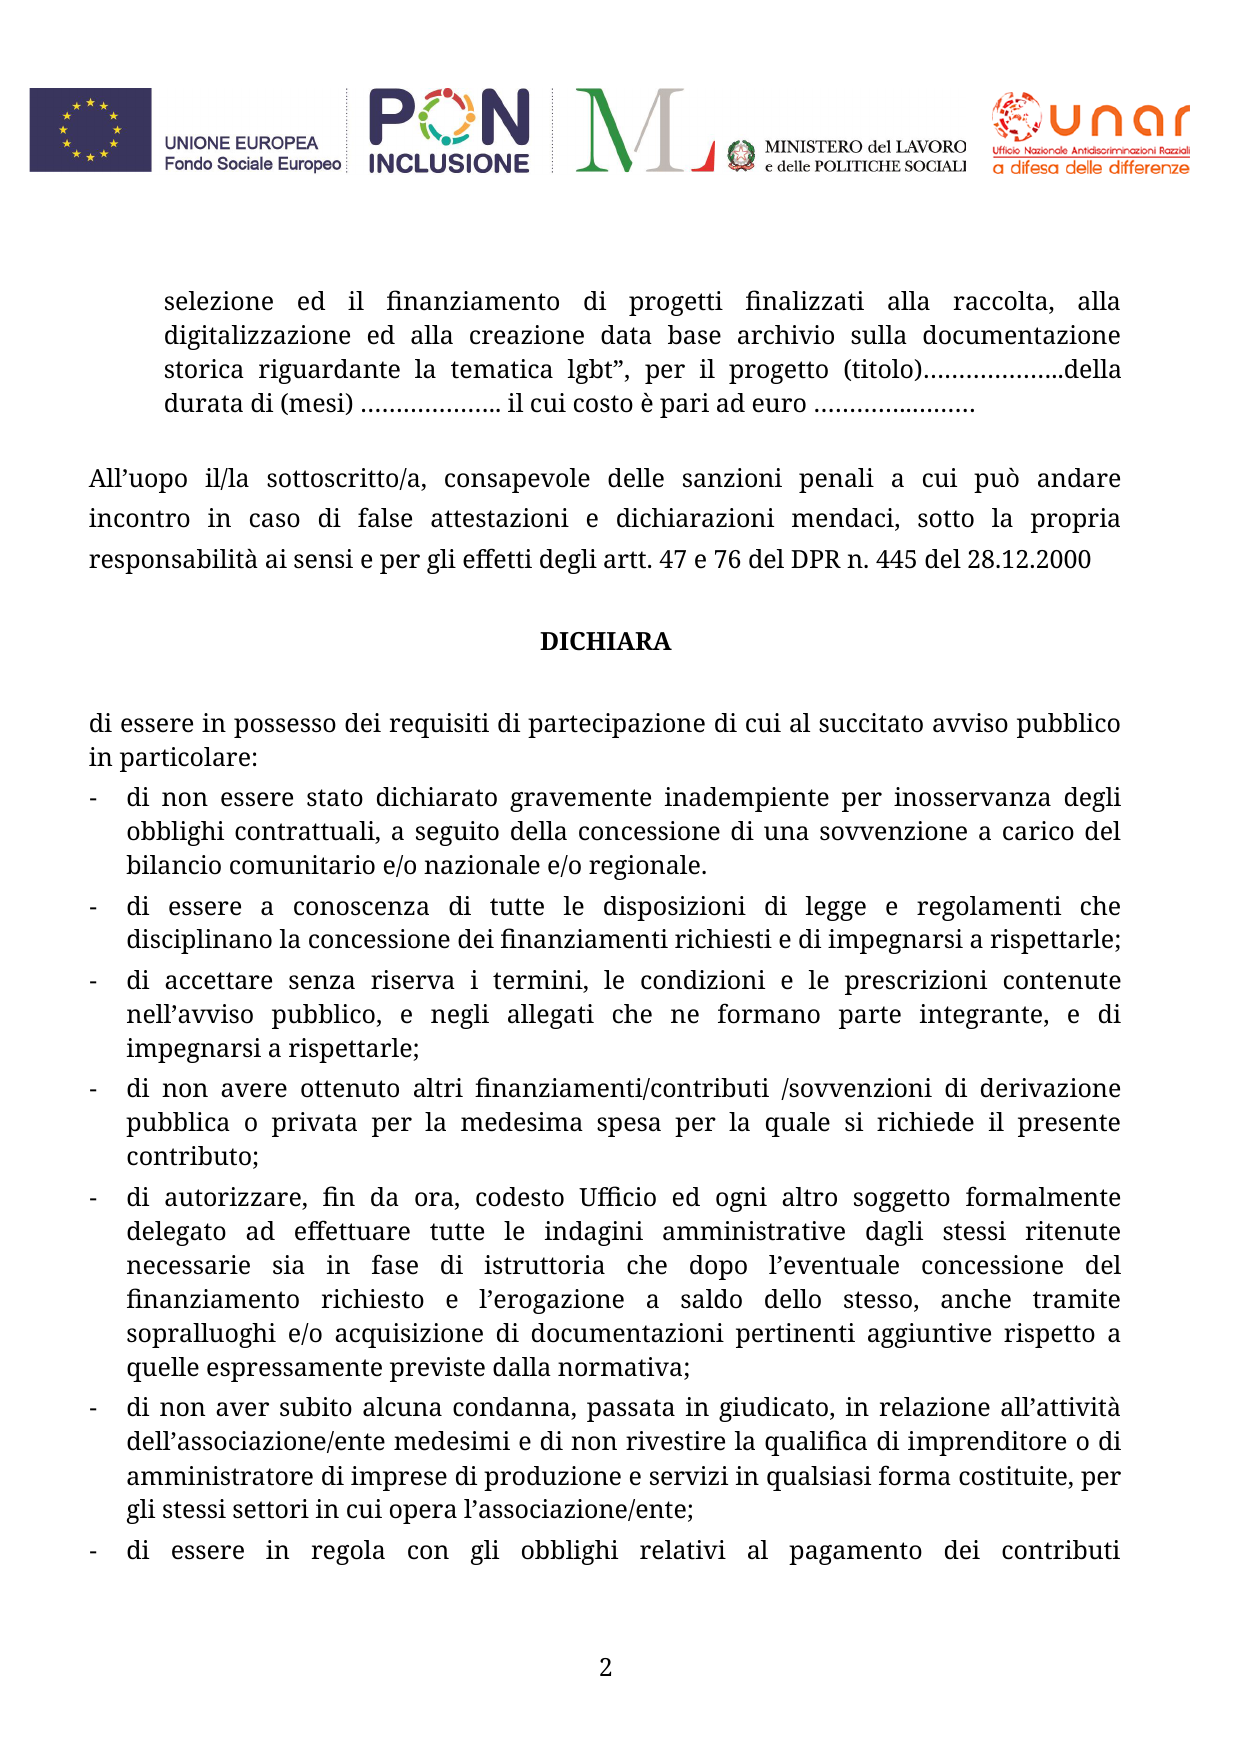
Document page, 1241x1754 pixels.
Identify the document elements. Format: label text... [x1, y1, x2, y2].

list di non avere ottenuto altri finanziamenti/contributi /sovvenzioni di derivazione pubblica o privata per la medesima spesa per la quale si richiede il presente contributo; [89, 1071, 1122, 1173]
list di non essere stato dichiarato gravemente inadempiente per inosservanza degli obblighi contrattuali, a seguito della concessione di una sovvenzione a carico del bilancio comunitario e/o nazionale e/o regionale. [89, 780, 1122, 882]
list di autorizzare, fin da ora, codesto Ufficio ed ogni altro soggetto formalmente delegato ad effettuare tutte le indagini amministrative dagli stessi ritenute necessarie sia in fase di istruttoria che dopo l’eventuale concessione del finanziamento richiesto e l’erogazione a saldo dello stesso, anche tramite sopralluoghi e/o acquisizione di documentazioni pertinenti aggiuntive rispetto a quelle espressamente previste dalla normativa; [89, 1179, 1122, 1384]
list di non aver subito alcuna condanna, passata in giudicato, in relazione all’attività dell’associazione/ente medesimi e di non rivestire la qualifica di imprenditore o di amministratore di imprese di produzione e servizi in qualsiasi forma costituite, per gli stessi settori in cui opera l’associazione/ente; [89, 1390, 1122, 1526]
list di essere a conoscenza di tutte le disposizioni di legge e regolamenti che disciplinano la concessione dei finanziamenti richiesti e di impegnarsi a rispettarle; [89, 888, 1122, 956]
list di essere in regola con gli obblighi relativi al pagamento dei contributi previdenziali ed assistenziali a favore dei lavoratori; [89, 1532, 1122, 1567]
picture [991, 64, 1191, 201]
text DICHIARA [89, 624, 1122, 658]
text All’uopo il/la sottoscritto/a, consapevole delle sanzioni penali a cui può andare incontro in caso di false attestazioni e dichiarazioni mendaci, sotto la propria responsabilità ai sensi e per gli effetti degli artt. 47 e 76 del DPR n. 445 del 28.12.2000 [89, 460, 1122, 576]
text di essere in possesso dei requisiti di partecipazione di cui al succitato avviso pubblico in particolare: [89, 705, 1122, 773]
list di accettare senza riserva i termini, le condizioni e le prescrizioni contenute nell’avviso pubblico, e negli allegati che ne formano parte integrante, e di impegnarsi a rispettarle; [89, 962, 1122, 1065]
